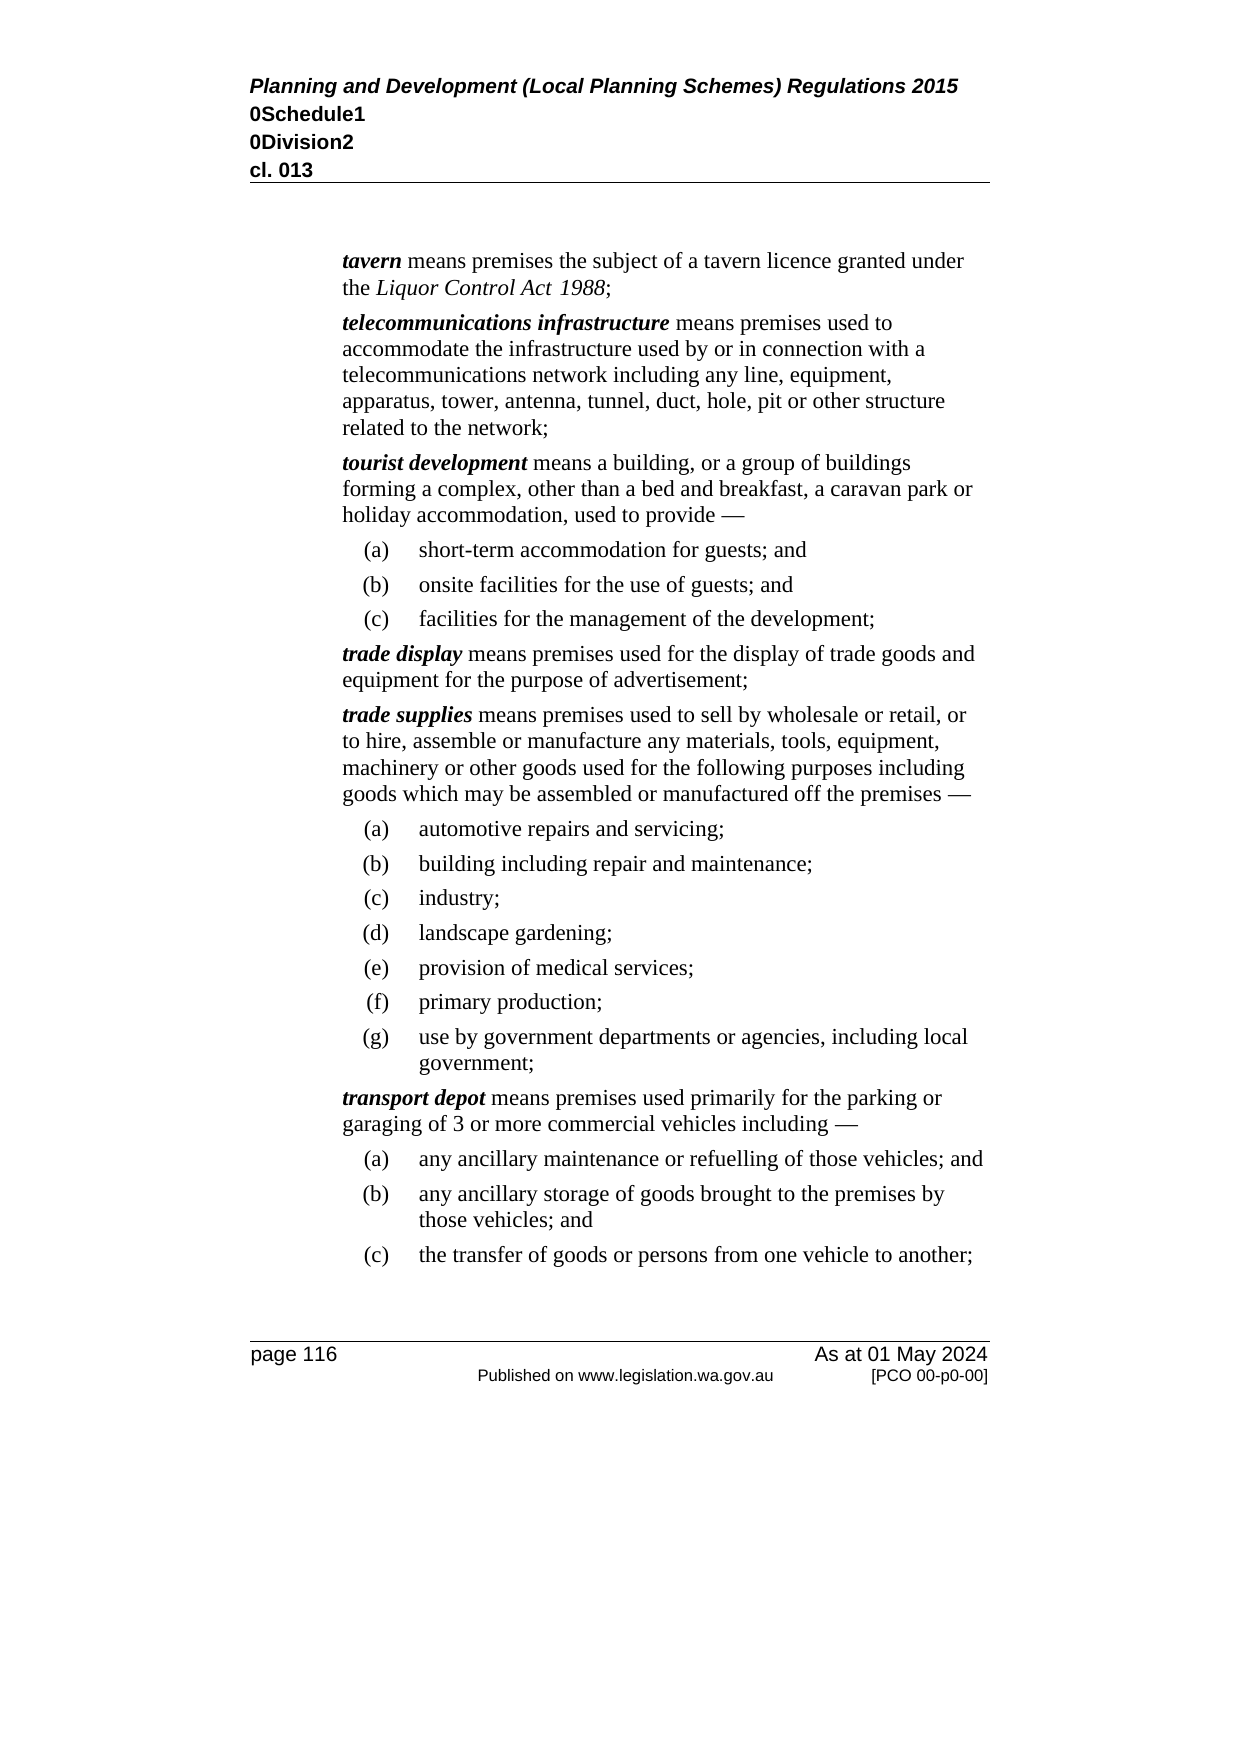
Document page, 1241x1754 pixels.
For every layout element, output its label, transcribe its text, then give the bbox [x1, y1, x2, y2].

text (g) use by government departments or agencies, including local government; [250, 1023, 990, 1076]
text (c) the transfer of goods or persons from one vehicle to another; [250, 1241, 990, 1267]
text (c) facilities for the management of the development; [250, 605, 990, 632]
text trade display means premises used for the display of trade goods and equipment for the purpose of advertisement; [250, 640, 990, 693]
text telecommunications infrastructure means premises used to accommodate the infrastructure used by or in connection with a telecommunications network including any line, equipment, apparatus, tower, antenna, tunnel, duct, hole, pit or other structure related to the network; [250, 308, 990, 440]
text (c) industry; [250, 884, 990, 911]
text (f) primary production; [250, 988, 990, 1015]
text (d) landscape gardening; [250, 919, 990, 945]
text trade supplies means premises used to sell by wholesale or retail, or to hire, assemble or manufacture any materials, tools, equipment, machinery or other goods used for the following purposes including goods which may be assembled or manufactured off the premises — [250, 701, 990, 807]
text (b) building including repair and maintenance; [250, 849, 990, 876]
text (b) any ancillary storage of goods brought to the premises by those vehicles; and [250, 1180, 990, 1232]
text (a) automotive repairs and servicing; [250, 815, 990, 841]
text (e) provision of medical services; [250, 954, 990, 980]
text tavern means premises the subject of a tavern licence granted under the Liquor Control Act 1988; [250, 247, 990, 300]
text (a) any ancillary maintenance or refuelling of those vehicles; and [250, 1145, 990, 1171]
text tourist development means a building, or a group of buildings forming a complex, other than a bed and breakfast, a caravan park or holiday accommodation, used to provide — [250, 449, 990, 528]
text transport depot means premises used primarily for the parking or garaging of 3 or more commercial vehicles including — [250, 1084, 990, 1137]
text (b) onsite facilities for the use of guests; and [250, 571, 990, 597]
text (a) short-term accommodation for guests; and [250, 536, 990, 562]
